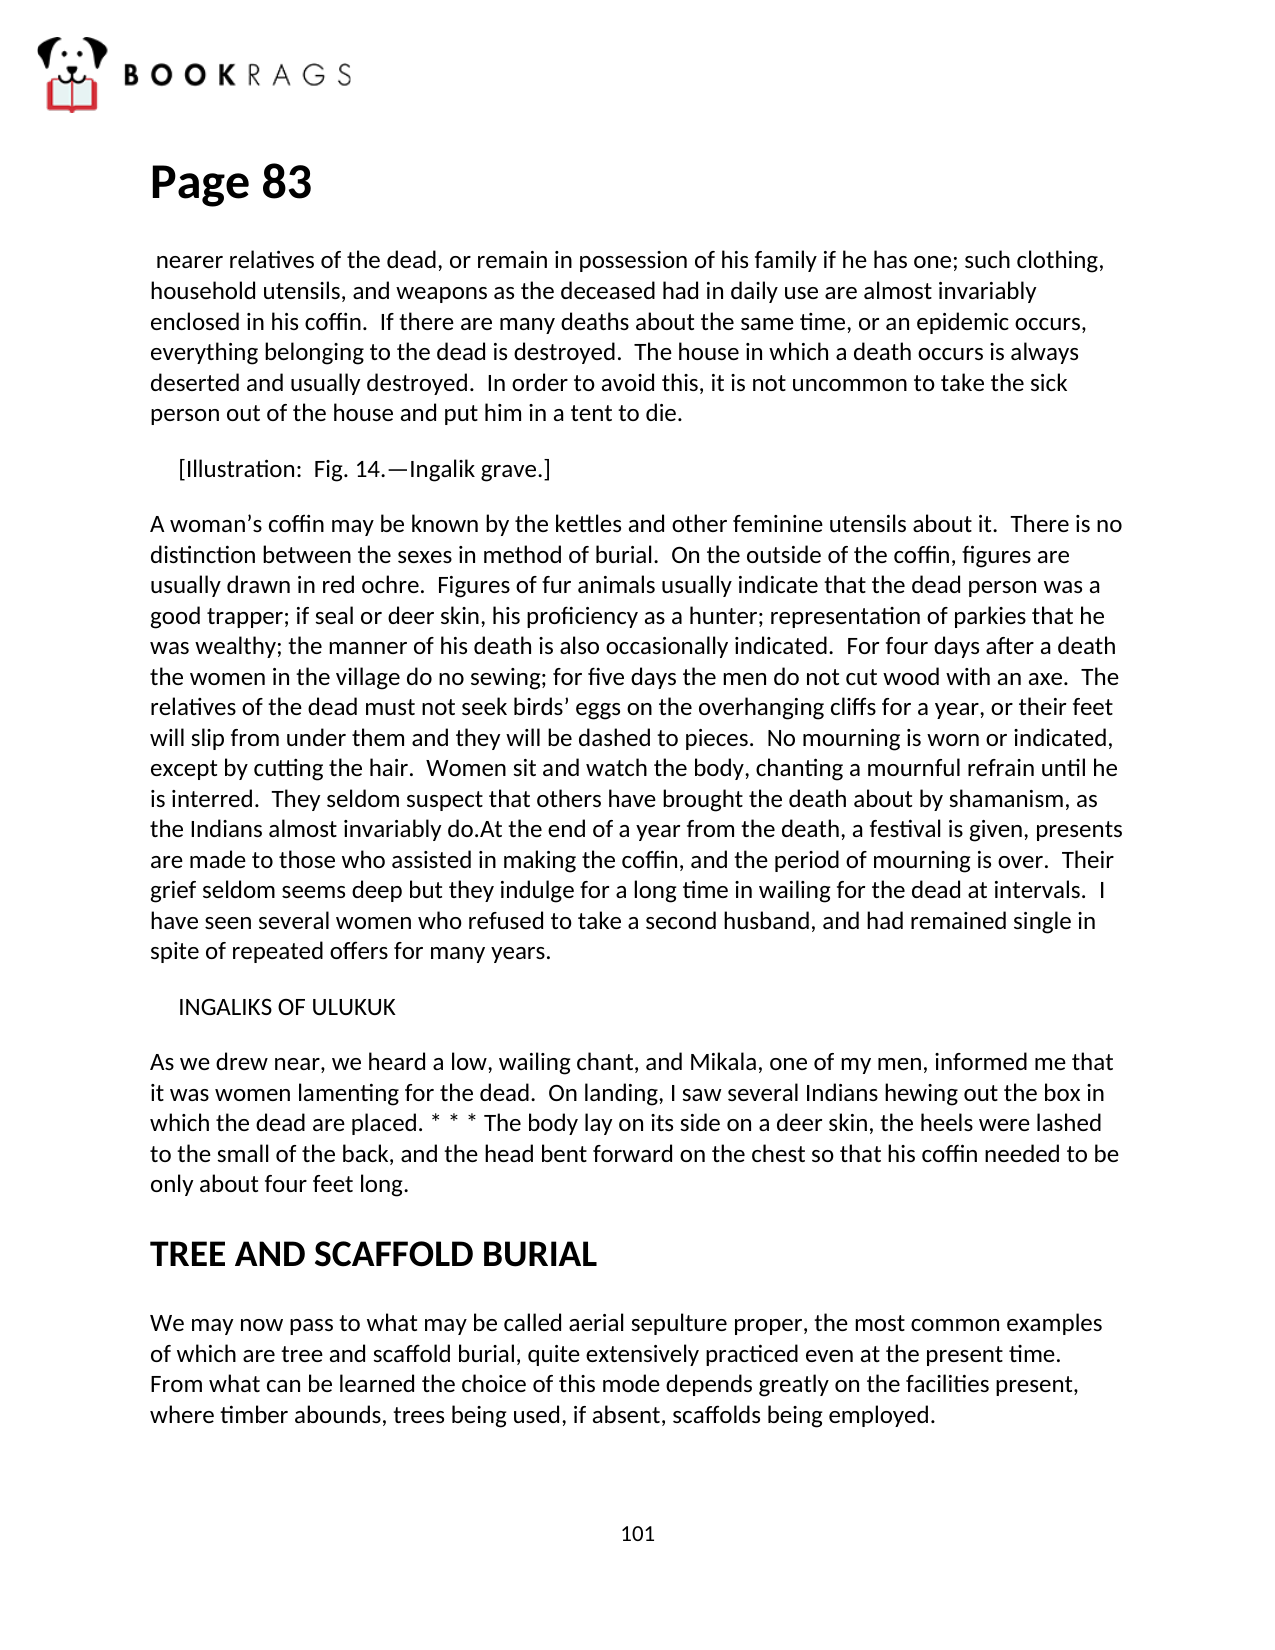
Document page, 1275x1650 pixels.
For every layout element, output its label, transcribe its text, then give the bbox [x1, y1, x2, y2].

text [Illustration: Fig. 14.—­Ingalik grave.] [150, 453, 1125, 483]
text INGALIKS OF ULUKUK [150, 991, 1125, 1022]
text As we drew near, we heard a low, wailing chant, and Mikala, one of my men, informed me that it was women lamenting for the dead. On landing, I saw several Indians hewing out the box in which the dead are placed. * * * The body lay on its side on a deer skin, the heels were lashed to the small of the back, and the head bent forward on the chest so that his coffin needed to be only about four feet long. [150, 1047, 1125, 1199]
text TREE AND SCAFFOLD BURIAL [150, 1230, 1125, 1276]
text Page 83 [150, 150, 1125, 211]
picture [37, 37, 351, 113]
text nearer relatives of the dead, or remain in possession of his family if he has one; such clothing, household utensils, and weapons as the deceased had in daily use are almost invariably enclosed in his coffin. If there are many deaths about the same time, or an epidemic occurs, everything belonging to the dead is destroyed. The house in which a death occurs is always deserted and usually destroyed. In order to avoid this, it is not uncommon to take the sick person out of the house and put him in a tent to die. [150, 244, 1125, 428]
text We may now pass to what may be called aerial sepulture proper, the most common examples of which are tree and scaffold burial, quite extensively practiced even at the present time. From what can be learned the choice of this mode depends greatly on the facilities present, where timber abounds, trees being used, if absent, scaffolds being employed. [150, 1307, 1125, 1429]
text A woman’s coffin may be known by the kettles and other feminine utensils about it. There is no distinction between the sexes in method of burial. On the outside of the coffin, figures are usually drawn in red ochre. Figures of fur animals usually indicate that the dead person was a good trapper; if seal or deer skin, his proficiency as a hunter; representation of parkies that he was wealthy; the manner of his death is also occasionally indicated. For four days after a death the women in the village do no sewing; for five days the men do not cut wood with an axe. The relatives of the dead must not seek birds’ eggs on the overhanging cliffs for a year, or their feet will slip from under them and they will be dashed to pieces. No mourning is worn or indicated, except by cutting the hair. Women sit and watch the body, chanting a mournful refrain until he is interred. They seldom suspect that others have brought the death about by shamanism, as the Indians almost invariably do.At the end of a year from the death, a festival is given, presents are made to those who assisted in making the coffin, and the period of mourning is over. Their grief seldom seems deep but they indulge for a long time in wailing for the dead at intervals. I have seen several women who refused to take a second husband, and had remained single in spite of repeated offers for many years. [150, 508, 1125, 966]
